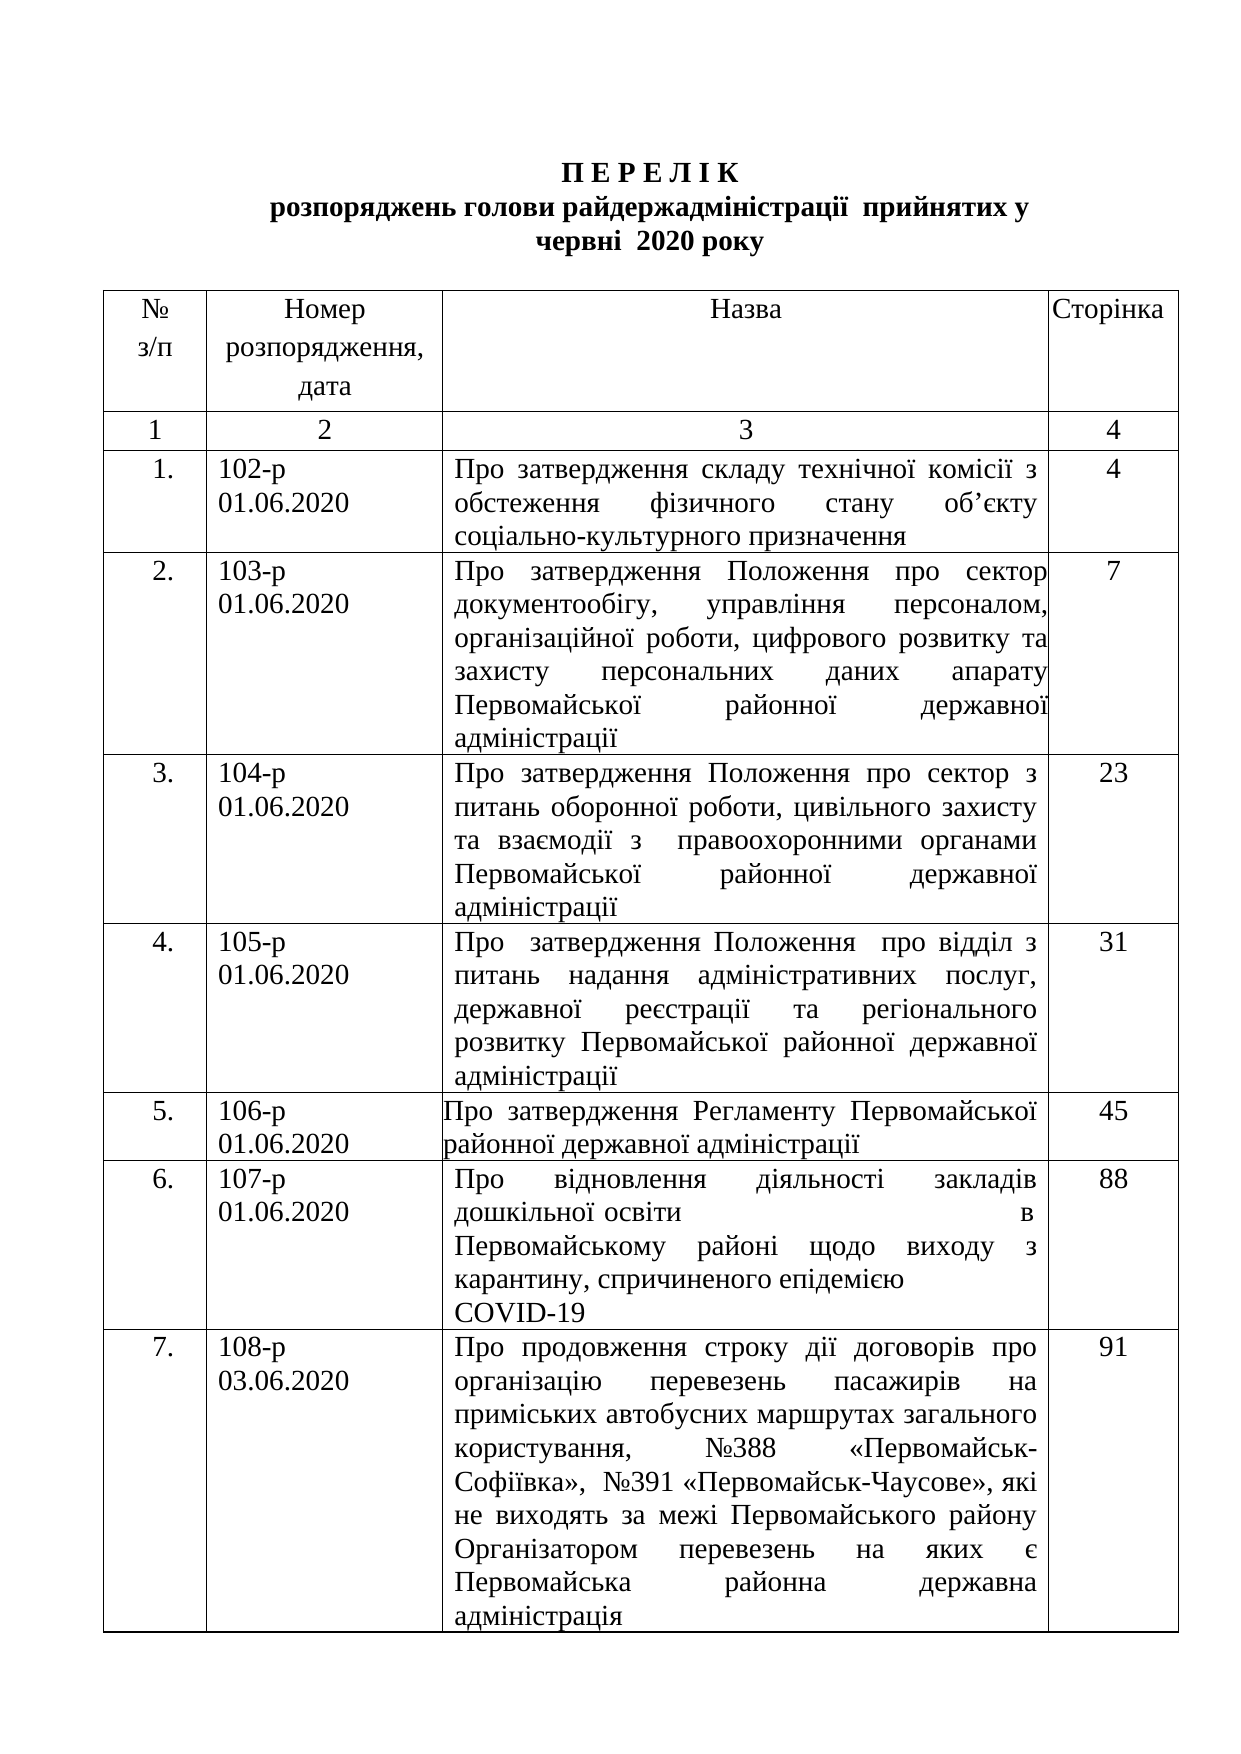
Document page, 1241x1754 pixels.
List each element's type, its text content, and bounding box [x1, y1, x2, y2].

table_cell 106-р 01.06.2020 [207, 1093, 442, 1160]
table_cell Про затвердження Положення про сектор з питань оборонної роботи, цивільного захисту та взаємодії з правоохоронними органами Первомайської районної державної адміністрації [443, 755, 1048, 923]
table_cell 5. [104, 1093, 206, 1160]
table_cell 3 [443, 412, 1048, 450]
table_cell 91 [1049, 1330, 1178, 1631]
table_cell Про затвердження Положення про відділ з питань надання адміністративних послуг, державної реєстрації та регіонального розвитку Первомайської районної державної адміністрації [443, 924, 1048, 1092]
table_cell Про продовження строку дії договорів про організацію перевезень пасажирів на приміських автобусних маршрутах загального користування, №388 «Первомайськ-Софіївка», №391 «Первомайськ-Чаусове», які не виходять за межі Первомайського району Організатором перевезень на яких є Первомайська районна державна адміністрація [443, 1330, 1048, 1631]
table_cell Про затвердження складу технічної комісії з обстеження фізичного стану об’єкту соціально-культурного призначення [443, 451, 1048, 552]
table_cell 108-р 03.06.2020 [207, 1330, 442, 1631]
table_cell 103-р 01.06.2020 [207, 553, 442, 754]
table_header Назва [443, 291, 1048, 411]
table_cell 4 [1049, 412, 1178, 450]
table_cell 107-р 01.06.2020 [207, 1161, 442, 1328]
table_cell 4 [1049, 451, 1178, 552]
text червні 2020 року [148, 223, 1152, 256]
table_cell 105-р 01.06.2020 [207, 924, 442, 1092]
table_cell 7 [1049, 553, 1178, 754]
table_cell 6. [104, 1161, 206, 1328]
table_cell 102-р 01.06.2020 [207, 451, 442, 552]
table_header Номер розпорядження, дата [207, 291, 442, 411]
table_cell 23 [1049, 755, 1178, 923]
table_header Сторінка [1049, 291, 1178, 411]
text П Е Р Е Л І К [148, 156, 1152, 189]
table_cell 104-р 01.06.2020 [207, 755, 442, 923]
table_cell 7. [104, 1330, 206, 1631]
table_cell Про затвердження Положення про сектор документообігу, управління персоналом, організаційної роботи, цифрового розвитку та захисту персональних даних апарату Первомайської районної державної адміністрації [443, 553, 1048, 754]
table_cell Про затвердження Регламенту Первомайської районної державної адміністрації [443, 1093, 1048, 1160]
table_header № з/п [104, 291, 206, 411]
table_cell 31 [1049, 924, 1178, 1092]
table_cell 2. [104, 553, 206, 754]
table_cell 3. [104, 755, 206, 923]
table_cell 45 [1049, 1093, 1178, 1160]
table_cell 4. [104, 924, 206, 1092]
table_cell 1. [104, 451, 206, 552]
text розпоряджень голови райдержадміністрації прийнятих у [148, 189, 1152, 223]
table_cell 2 [207, 412, 442, 450]
table_cell 1 [104, 412, 206, 450]
table_cell 88 [1049, 1161, 1178, 1328]
table_cell Про відновлення діяльності закладів дошкільної освіти в Первомайському районі щодо виходу з карантину, спричиненого епідемією COVID-19 [443, 1161, 1048, 1328]
